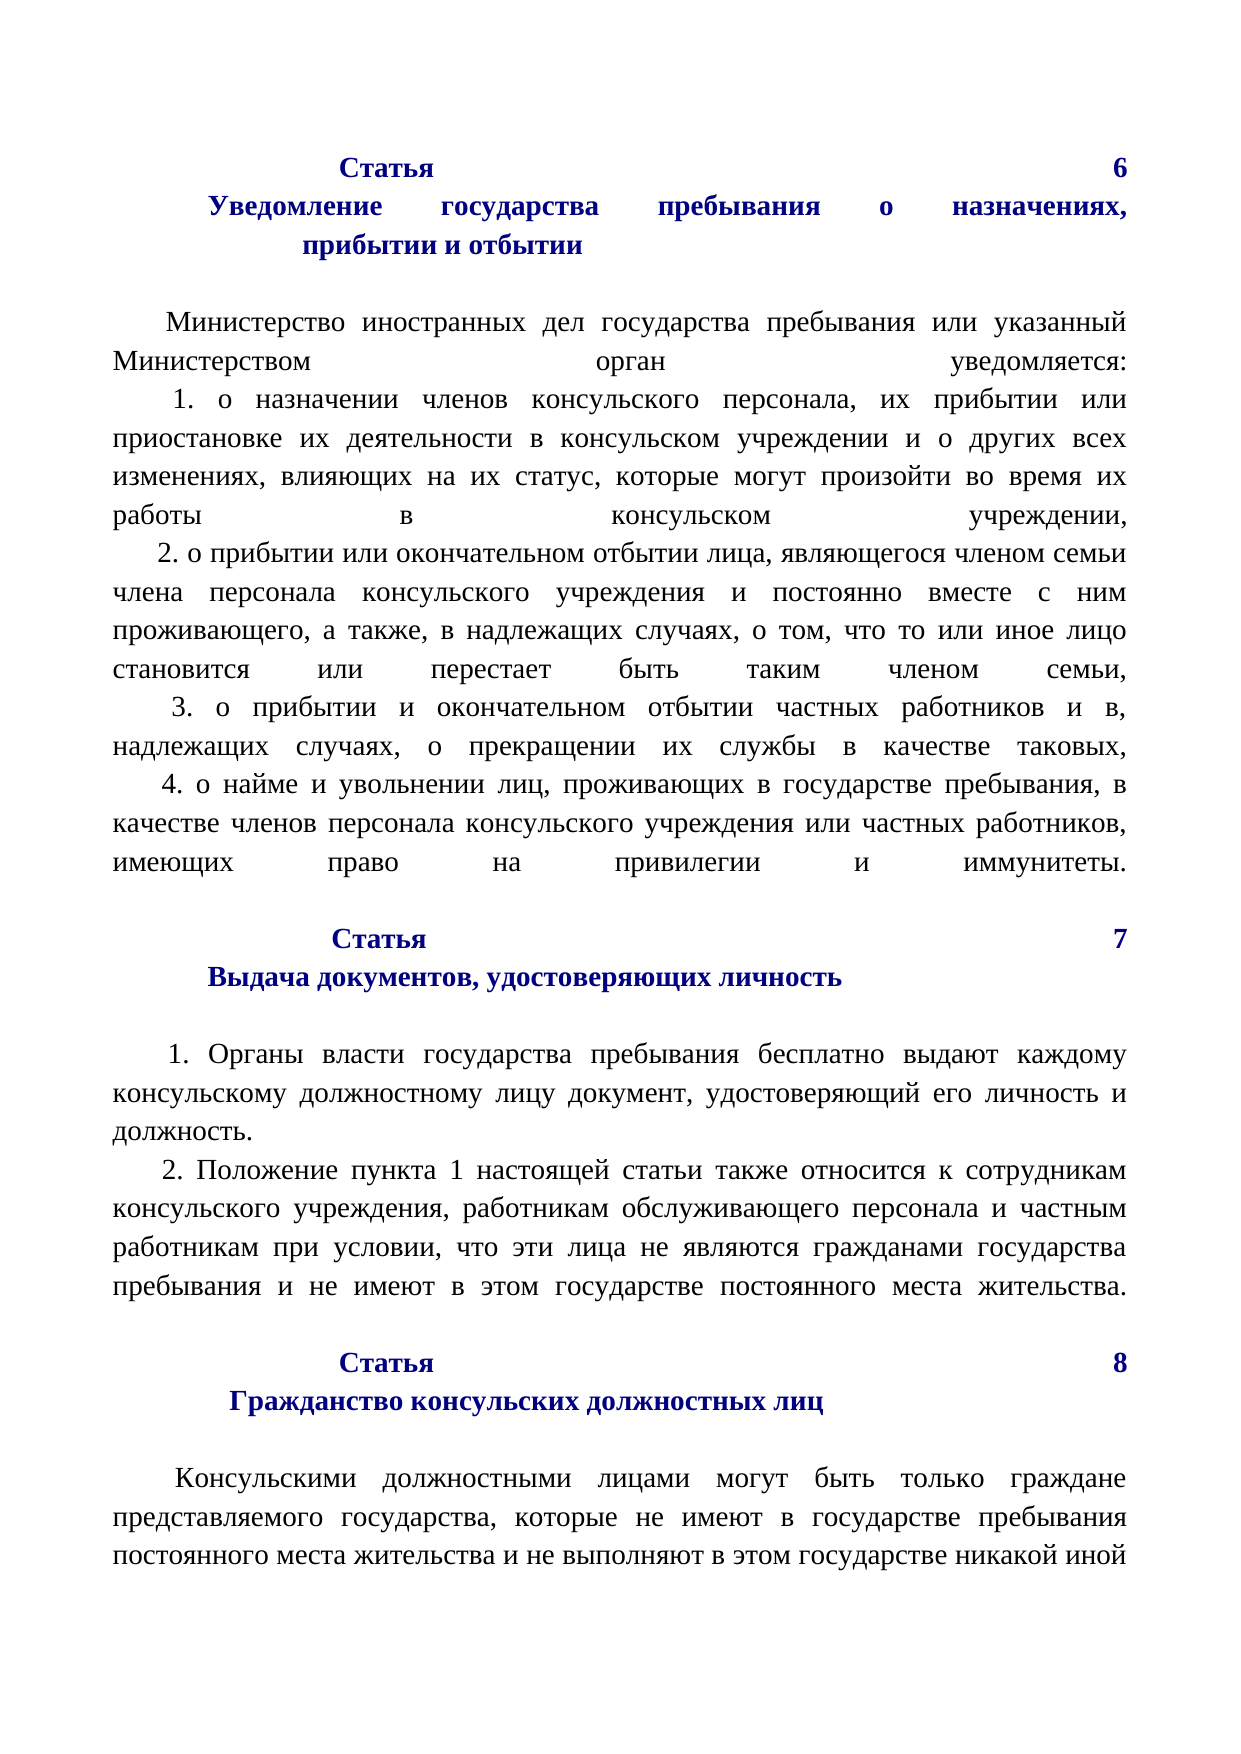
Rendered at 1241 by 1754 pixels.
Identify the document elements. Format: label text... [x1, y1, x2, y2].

text Статья 6 Уведомление государства пребывания о назначениях, прибытии и отбытии [112, 150, 1128, 261]
text Министерство иностранных дел государства пребывания или указанный Министерством орган уведомляется: 1. о назначении членов консульского персонала, их прибытии или приостановке их деятельности в консульском учреждении и о других всех изменениях, влияющих на их статус, которые могут произойти во время их работы в консульском учреждении, 2. о прибытии или окончательном отбытии лица, являющегося членом семьи члена персонала консульского учреждения и постоянно вместе с ним проживающего, а также, в надлежащих случаях, о том, что то или иное лицо становится или перестает быть таким членом семьи, 3. о прибытии и окончательном отбытии частных работников и в, надлежащих случаях, о прекращении их службы в качестве таковых, 4. о найме и увольнении лиц, проживающих в государстве пребывания, в качестве членов персонала консульского учреждения или частных работников, имеющих право на привилегии и иммунитеты. [112, 266, 1128, 916]
text Статья 7 Выдача документов, удостоверяющих личность [112, 921, 1128, 993]
text 1. Органы власти государства пребывания бесплатно выдают каждому консульскому должностному лицу документ, удостоверяющий его личность и должность. 2. Положение пункта 1 настоящей статьи также относится к сотрудникам консульского учреждения, работникам обслуживающего персонала и частным работникам при условии, что эти лица не являются гражданами государства пребывания и не имеют в этом государстве постоянного места жительства. [112, 998, 1128, 1340]
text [112, 1422, 1128, 1571]
text Статья 8 Гражданство консульских должностных лиц [112, 1345, 1128, 1417]
